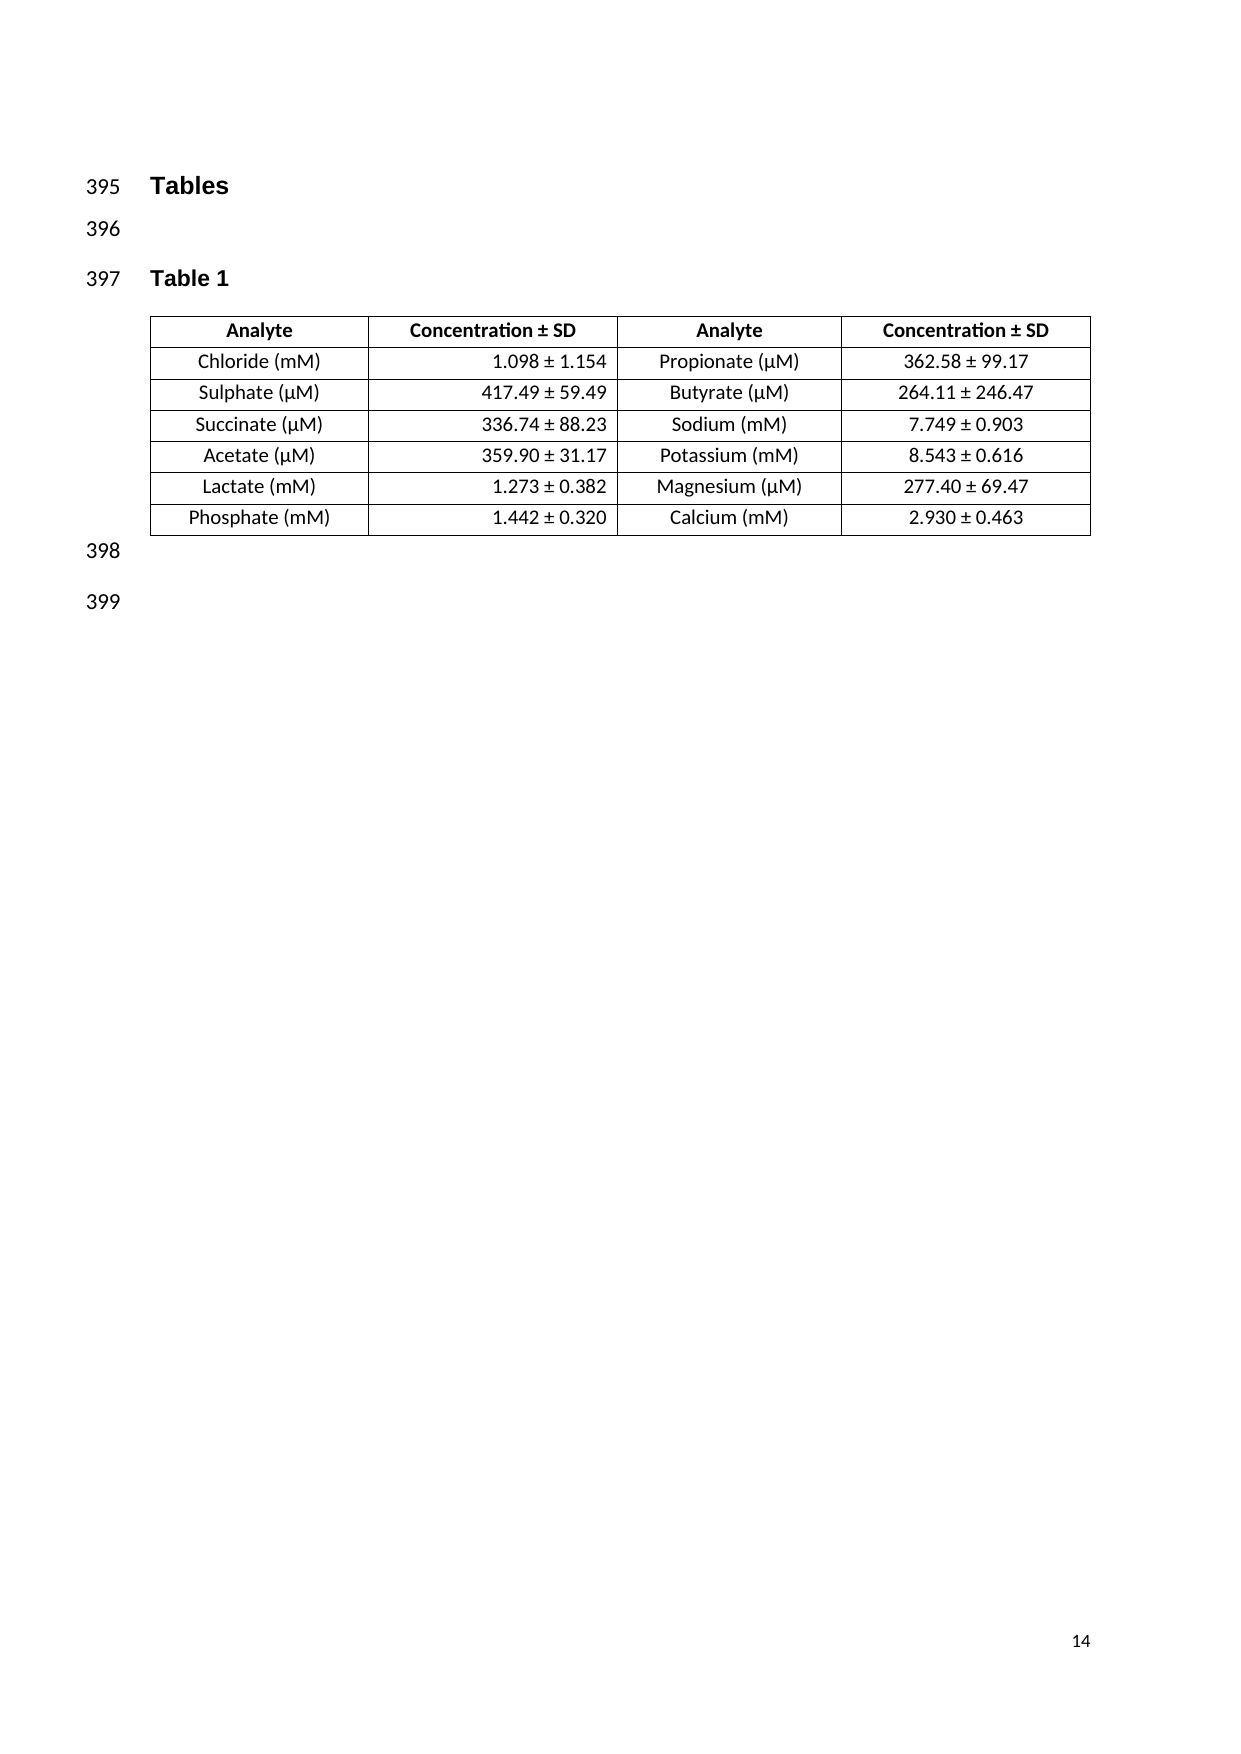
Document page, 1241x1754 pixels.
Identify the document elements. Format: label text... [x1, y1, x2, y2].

table_header Analyte [151, 317, 368, 347]
table_cell Sulphate (µM) [151, 380, 368, 410]
table_cell 417.49 ± 59.49 [369, 380, 617, 410]
text Table 1 [150, 265, 1090, 291]
table_cell 8.543 ± 0.616 [842, 442, 1090, 472]
table_cell 7.749 ± 0.903 [842, 411, 1090, 441]
table_cell Propionate (µM) [618, 348, 841, 378]
table_header Concentration ± SD [842, 317, 1090, 347]
table_cell 264.11 ± 246.47 [842, 380, 1090, 410]
table_cell Magnesium (µM) [618, 473, 841, 503]
table_cell Calcium (mM) [618, 505, 841, 535]
table_cell Succinate (µM) [151, 411, 368, 441]
table_cell Sodium (mM) [618, 411, 841, 441]
table_cell 359.90 ± 31.17 [369, 442, 617, 472]
table_cell Phosphate (mM) [151, 505, 368, 535]
table_cell Potassium (mM) [618, 442, 841, 472]
table_cell 1.442 ± 0.320 [369, 505, 617, 535]
table_header Analyte [618, 317, 841, 347]
table_cell 1.273 ± 0.382 [369, 473, 617, 503]
table_cell 1.098 ± 1.154 [369, 348, 617, 378]
table_cell Chloride (mM) [151, 348, 368, 378]
table_cell 2.930 ± 0.463 [842, 505, 1090, 535]
subtitle Tables [150, 171, 1090, 199]
table_cell 362.58 ± 99.17 [842, 348, 1090, 378]
table_cell Butyrate (µM) [618, 380, 841, 410]
table_cell Lactate (mM) [151, 473, 368, 503]
table_cell 336.74 ± 88.23 [369, 411, 617, 441]
table_cell Acetate (µM) [151, 442, 368, 472]
table_header Concentration ± SD [369, 317, 617, 347]
table_cell 277.40 ± 69.47 [842, 473, 1090, 503]
